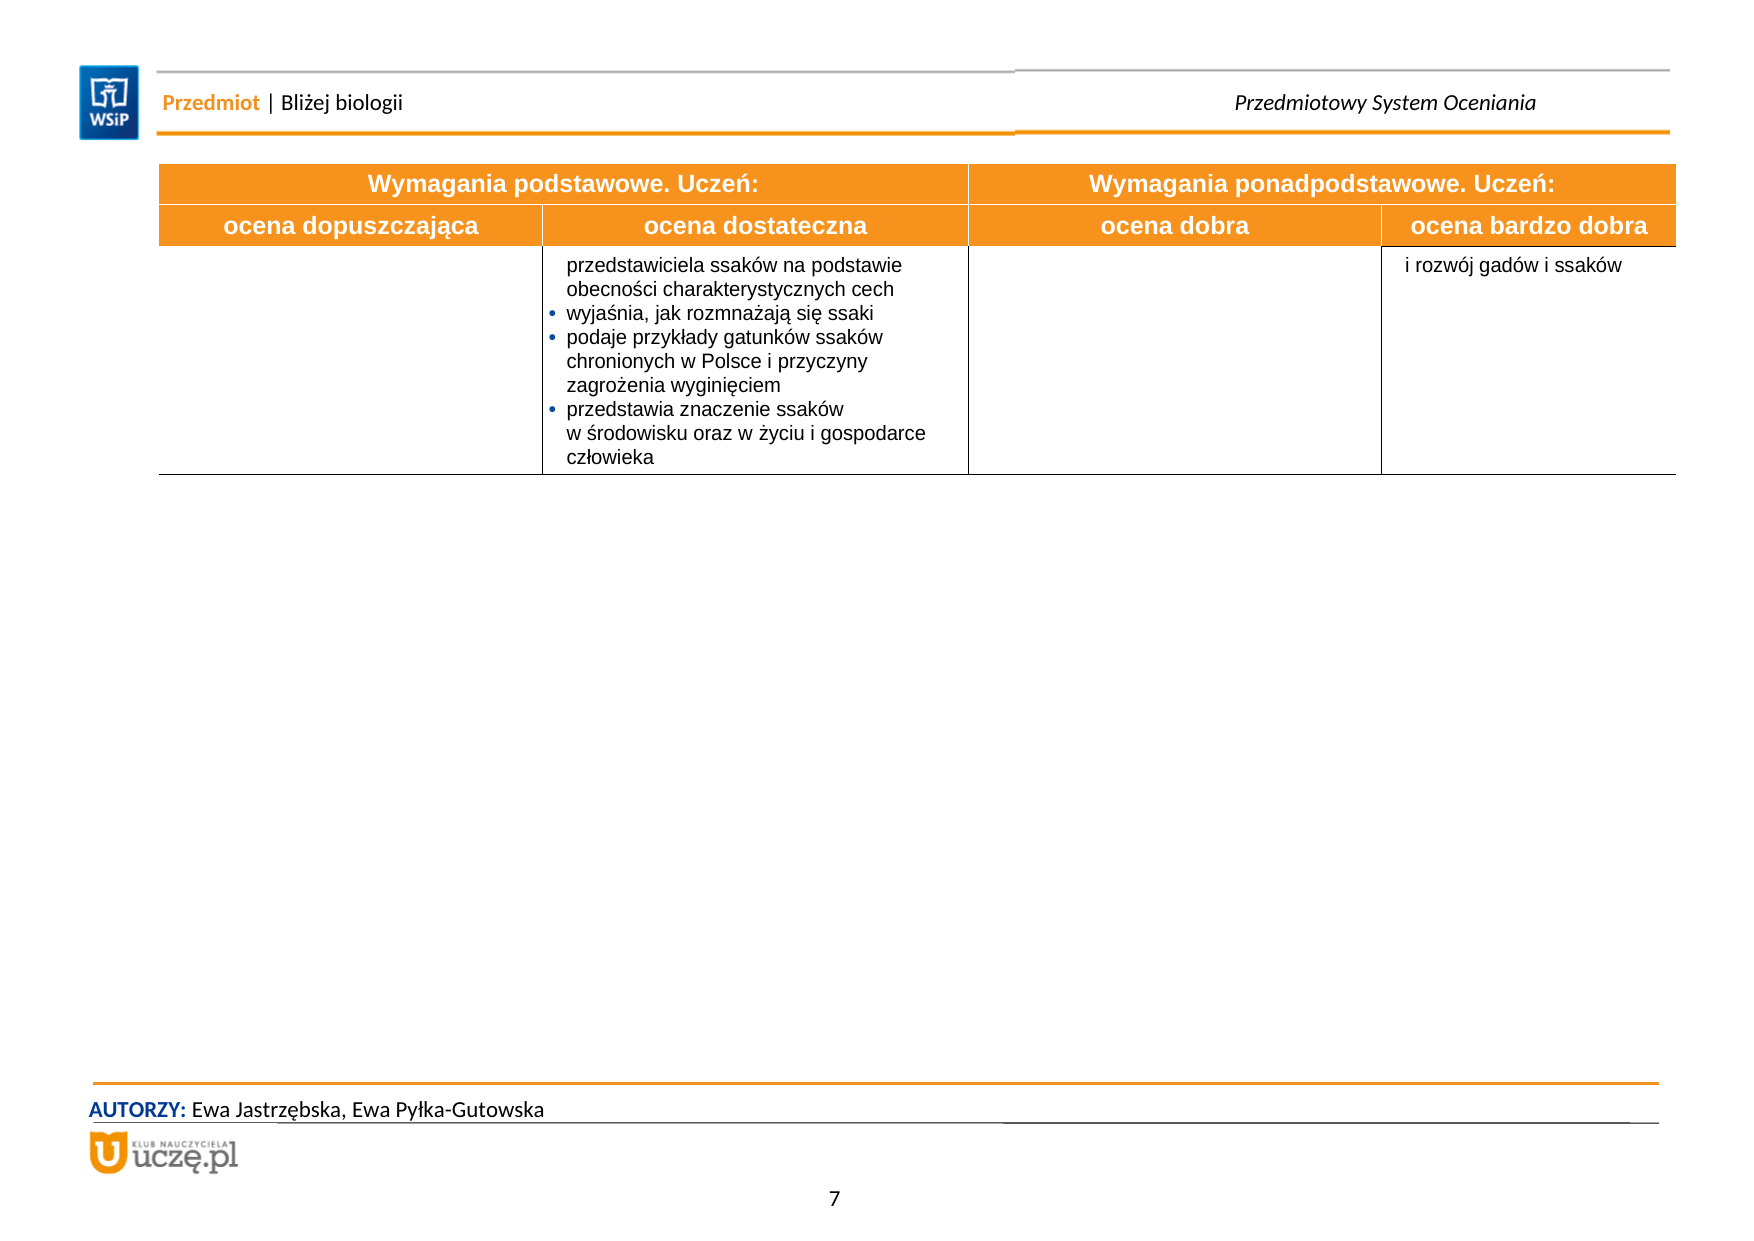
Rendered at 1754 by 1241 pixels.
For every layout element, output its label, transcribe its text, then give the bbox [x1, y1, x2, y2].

table_cell ocena bardzo dobra [1382, 205, 1676, 246]
table_cell ocena dostateczna [543, 205, 968, 246]
table_cell ocena dopuszczająca [159, 205, 542, 246]
table_header Wymagania podstawowe. Uczeń: [159, 164, 968, 204]
picture [0, 6, 1671, 164]
picture [0, 1123, 278, 1185]
table_header Wymagania ponadpodstawowe. Uczeń: [969, 164, 1676, 204]
table_cell ocena dobra [969, 205, 1381, 246]
